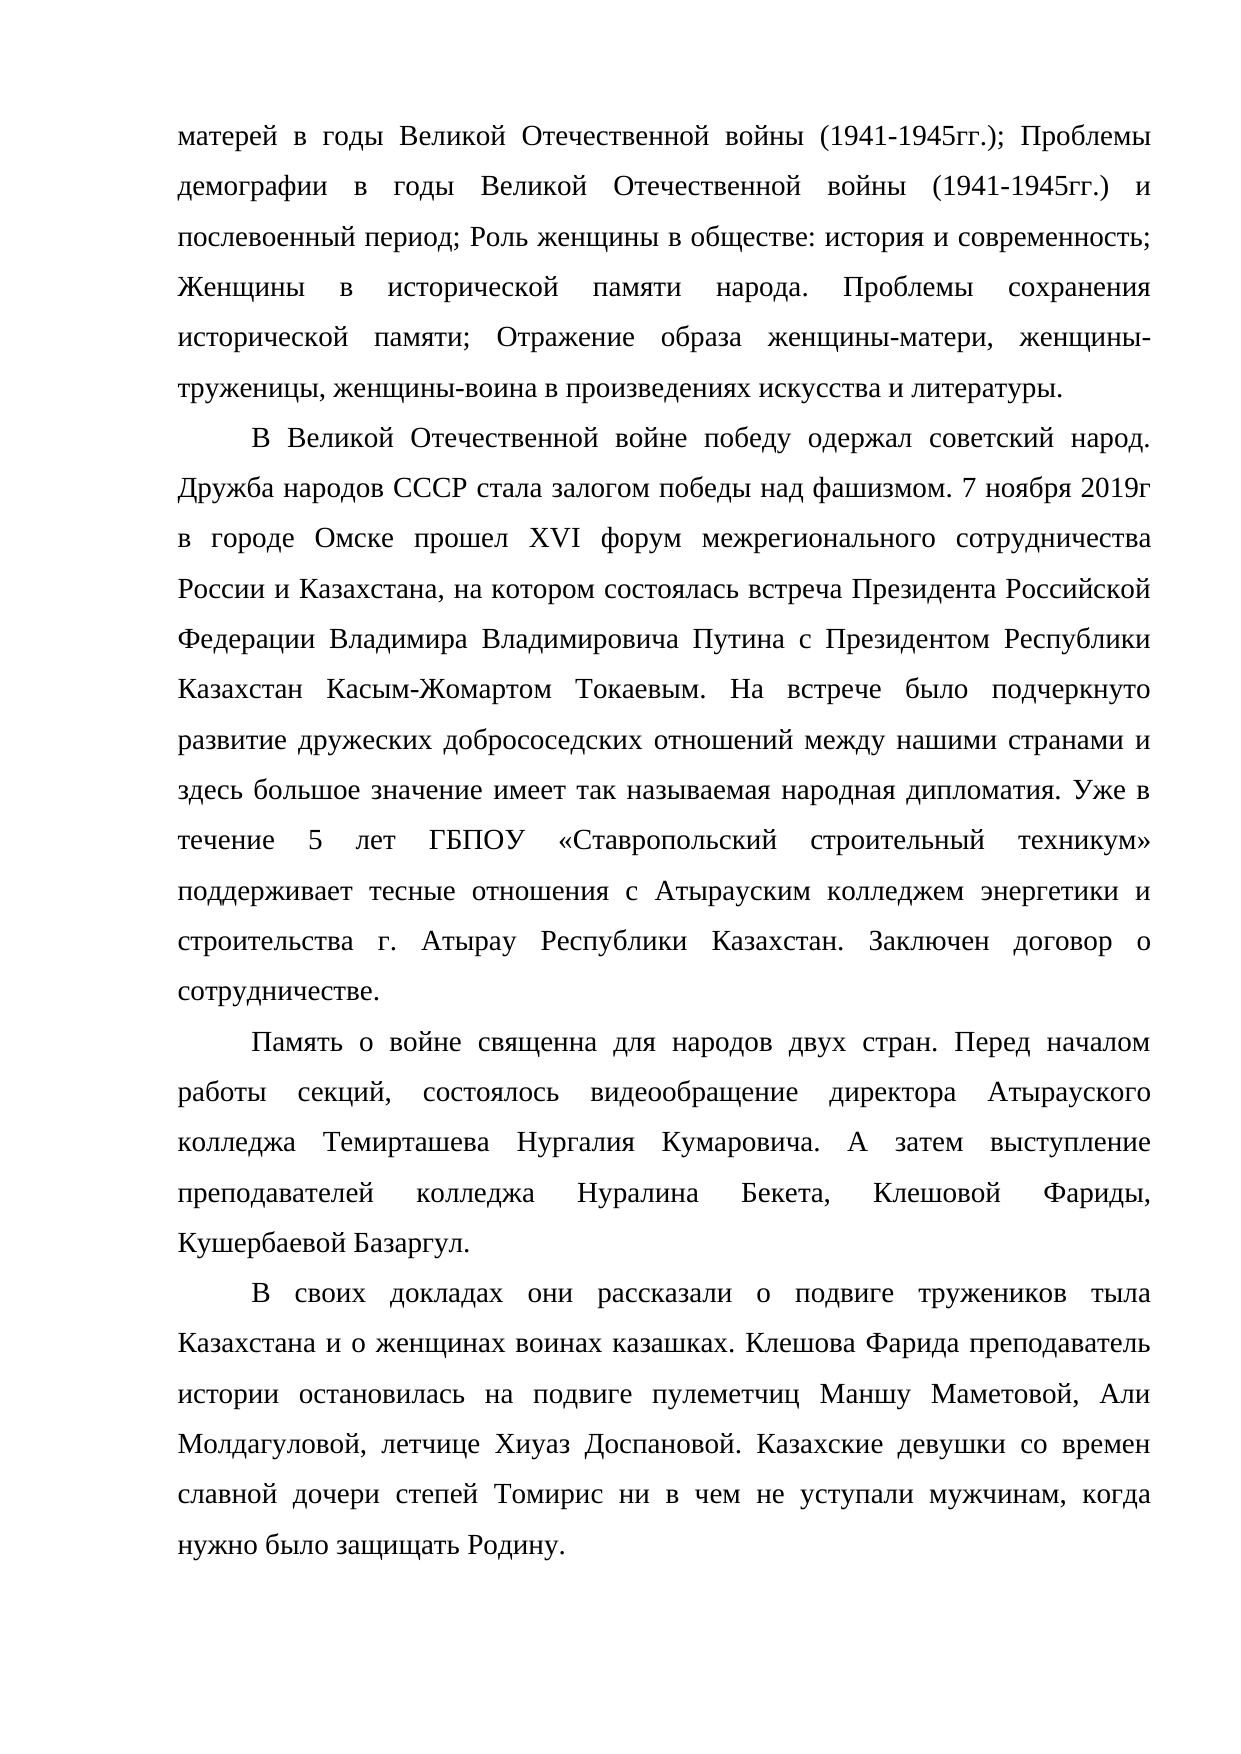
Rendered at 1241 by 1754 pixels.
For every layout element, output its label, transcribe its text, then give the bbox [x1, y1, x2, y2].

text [177, 118, 1152, 403]
text Память о войне священна для народов двух стран. Перед началом работы секций, состоялось видеообращение директора Атырауского колледжа Темирташева Нургалия Кумаровича. А затем выступление преподавателей колледжа Нуралина Бекета, Клешовой Фариды, Кушербаевой Базаргул. [177, 1024, 1152, 1258]
text В своих докладах они рассказали о подвиге тружеников тыла Казахстана и о женщинах воинах казашках. Клешова Фарида преподаватель истории остановилась на подвиге пулеметчиц Маншу Маметовой, Али Молдагуловой, летчице Хиуаз Доспановой. Казахские девушки со времен славной дочери степей Томирис ни в чем не уступали мужчинам, когда нужно было защищать Родину. [177, 1275, 1152, 1560]
text В Великой Отечественной войне победу одержал советский народ. Дружба народов СССР стала залогом победы над фашизмом. 7 ноября 2019г в городе Омске прошел XVI форум межрегионального сотрудничества России и Казахстана, на котором состоялась встреча Президента Российской Федерации Владимира Владимировича Путина с Президентом Республики Казахстан Касым-Жомартом Токаевым. На встрече было подчеркнуто развитие дружеских добрососедских отношений между нашими странами и здесь большое значение имеет так называемая народная дипломатия. Уже в течение 5 лет ГБПОУ «Ставропольский строительный техникум» поддерживает тесные отношения с Атырауским колледжем энергетики и строительства г. Атырау Республики Казахстан. Заключен договор о сотрудничестве. [177, 420, 1152, 1007]
